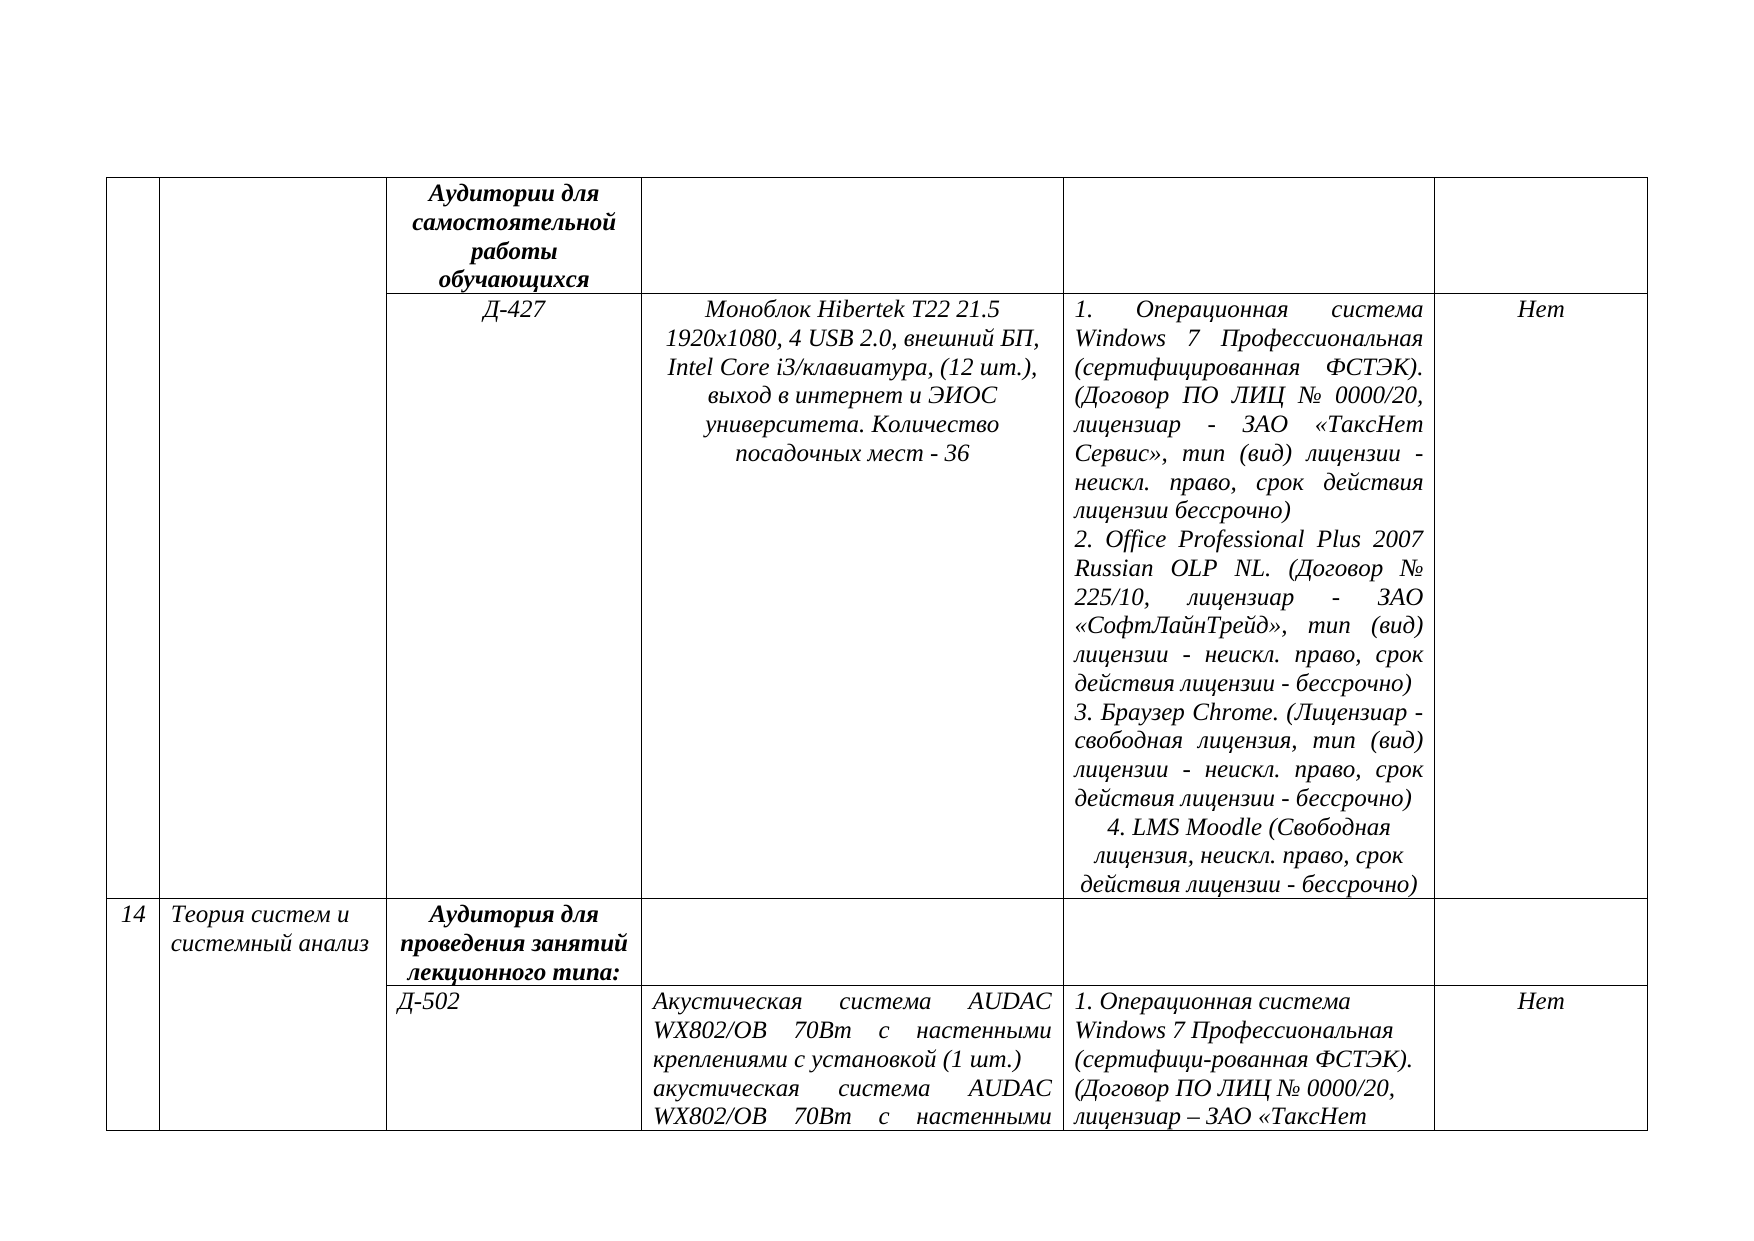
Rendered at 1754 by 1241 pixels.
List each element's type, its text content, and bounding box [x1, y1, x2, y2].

table_cell Д-502 [387, 986, 641, 1130]
table_cell [1064, 899, 1434, 985]
table_cell [642, 178, 1063, 293]
table_cell [1435, 178, 1647, 293]
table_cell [642, 986, 1063, 1130]
table_cell Нет [1435, 986, 1647, 1130]
table_cell Аудитория для проведения занятий лекционного типа: [387, 899, 641, 985]
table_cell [642, 294, 1063, 898]
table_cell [1064, 294, 1434, 898]
table_cell [1064, 178, 1434, 293]
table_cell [1064, 986, 1434, 1130]
table_cell Теория систем и системный анализ [160, 899, 386, 1130]
table_cell [642, 899, 1063, 985]
table_cell [1435, 899, 1647, 985]
table_cell 14 [107, 899, 159, 1130]
table_cell Нет [1435, 294, 1647, 898]
table_cell Аудитории для самостоятельной работы обучающихся [387, 178, 641, 293]
table_cell Д-427 [387, 294, 641, 898]
